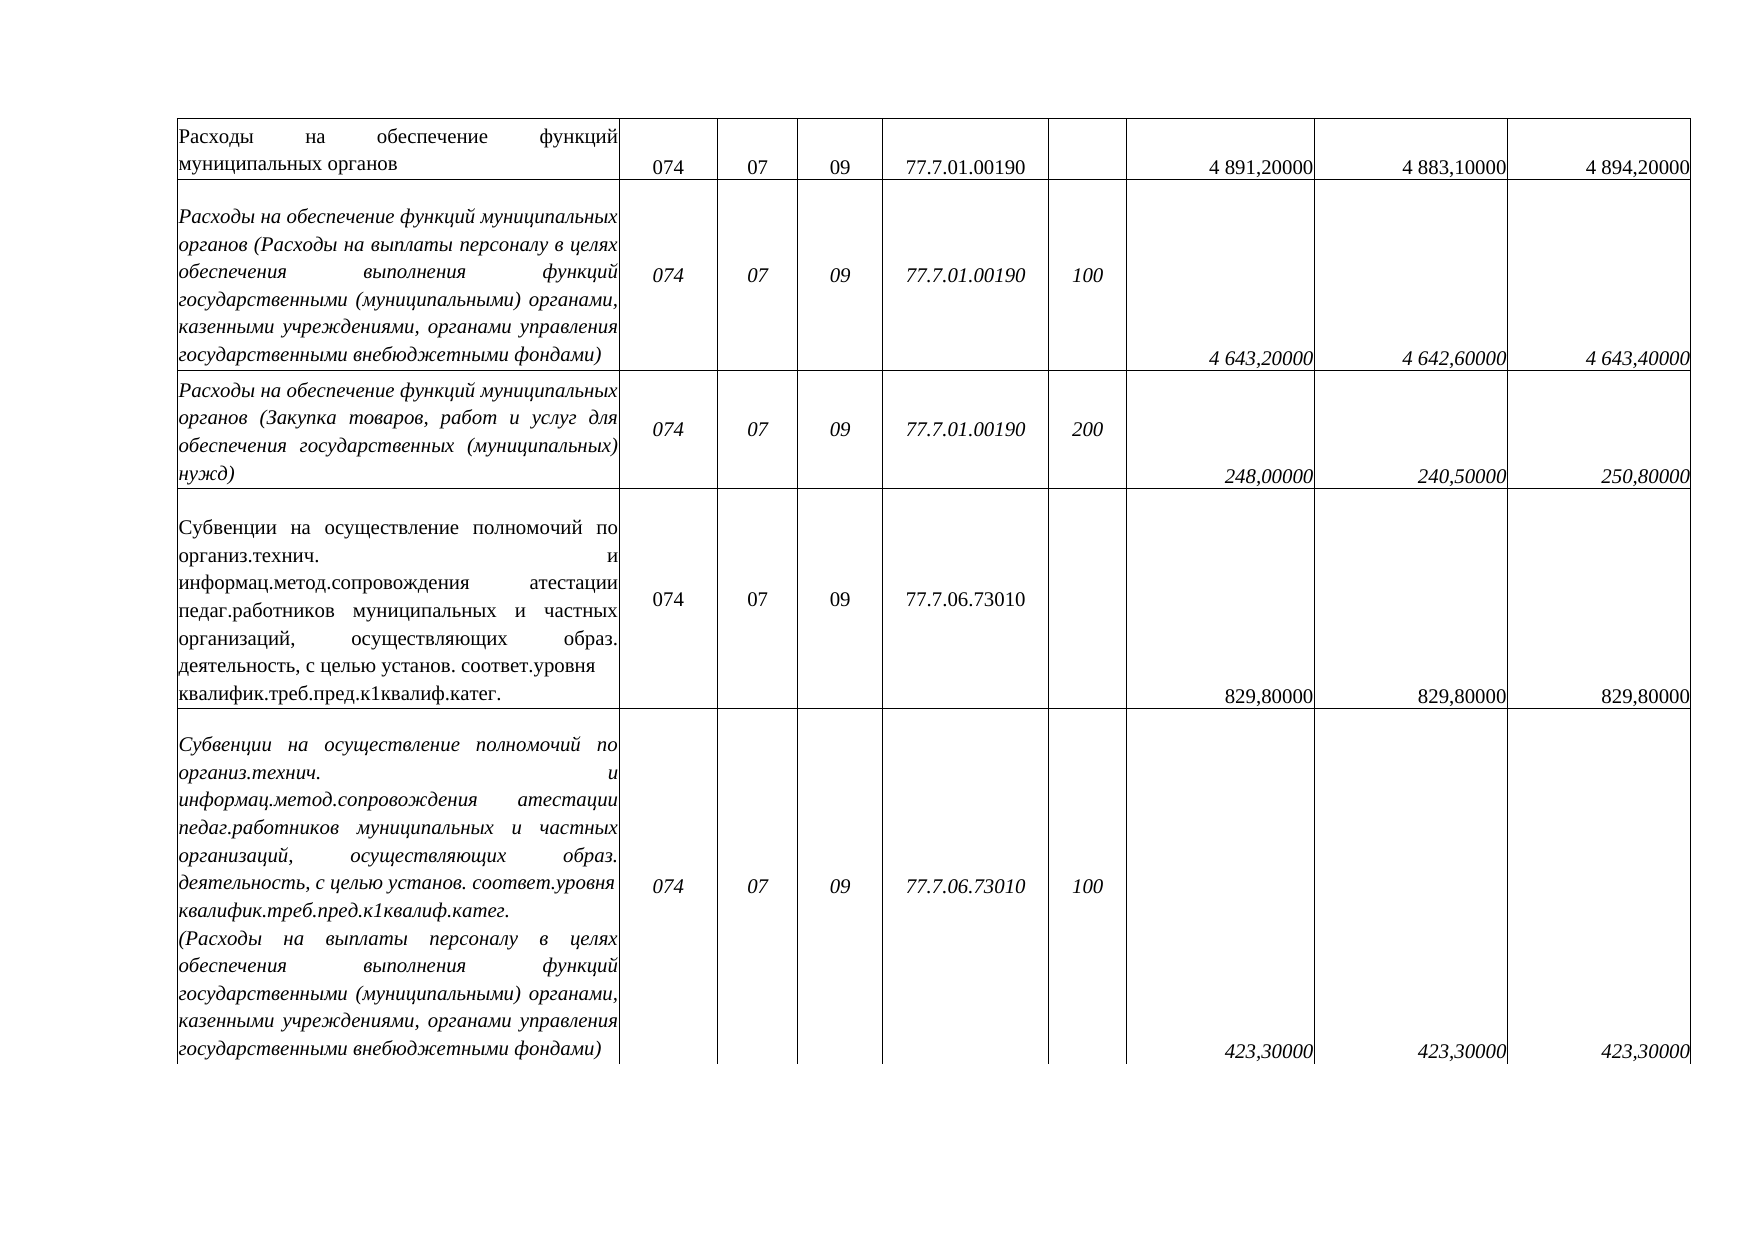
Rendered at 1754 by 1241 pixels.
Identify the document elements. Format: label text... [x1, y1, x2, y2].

table_header 07 [718, 119, 797, 179]
table_header Расходы на обеспечение функций муниципальных органов [178, 119, 619, 179]
table_cell 829,80000 [1127, 489, 1314, 708]
table_cell 074 [620, 371, 717, 488]
table_cell 09 [798, 489, 882, 708]
table_header 09 [798, 119, 882, 179]
table_cell 77.7.06.73010 [883, 709, 1048, 1063]
table_cell 074 [620, 489, 717, 708]
table_cell 074 [620, 180, 717, 369]
table_cell Расходы на обеспечение функций муниципальных органов (Расходы на выплаты персоналу в целях обеспечения выполнения функций государственными (муниципальными) органами, казенными учреждениями, органами управления государственными внебюджетными фондами) [178, 180, 619, 369]
table_cell 77.7.01.00190 [883, 371, 1048, 488]
table_cell 074 [620, 709, 717, 1063]
table_cell 829,80000 [1508, 489, 1690, 708]
table_header 77.7.01.00190 [883, 119, 1048, 179]
table_cell 100 [1049, 709, 1126, 1063]
table_cell 77.7.01.00190 [883, 180, 1048, 369]
table_cell 07 [718, 371, 797, 488]
table_cell Субвенции на осуществление полномочий по организ.технич. и информац.метод.сопровождения атестации педаг.работников муниципальных и частных организаций, осуществляющих образ. деятельность, с целью установ. соответ.уровня квалифик.треб.пред.к1квалиф.катег. (Расходы на выплаты персоналу в целях обеспечения выполнения функций государственными (муниципальными) органами, казенными учреждениями, органами управления государственными внебюджетными фондами) [178, 709, 619, 1063]
table_cell 100 [1049, 180, 1126, 369]
table_cell 77.7.06.73010 [883, 489, 1048, 708]
table_cell [1049, 489, 1126, 708]
table_cell 423,30000 [1508, 709, 1690, 1063]
table_cell 248,00000 [1127, 371, 1314, 488]
table_header 4 891,20000 [1127, 119, 1314, 179]
table_cell 829,80000 [1315, 489, 1507, 708]
table_cell 09 [798, 371, 882, 488]
table_cell 4 643,20000 [1127, 180, 1314, 369]
table_cell 200 [1049, 371, 1126, 488]
table_cell 09 [798, 709, 882, 1063]
table_cell 423,30000 [1315, 709, 1507, 1063]
table_cell 09 [798, 180, 882, 369]
table_header [1049, 119, 1126, 179]
table_cell 07 [718, 489, 797, 708]
table_cell 423,30000 [1127, 709, 1314, 1063]
table_cell 07 [718, 180, 797, 369]
table_header 4 883,10000 [1315, 119, 1507, 179]
table_header 074 [620, 119, 717, 179]
table_cell 240,50000 [1315, 371, 1507, 488]
table_cell 4 642,60000 [1315, 180, 1507, 369]
table_cell Расходы на обеспечение функций муниципальных органов (Закупка товаров, работ и услуг для обеспечения государственных (муниципальных) нужд) [178, 371, 619, 488]
table_cell Субвенции на осуществление полномочий по организ.технич. и информац.метод.сопровождения атестации педаг.работников муниципальных и частных организаций, осуществляющих образ. деятельность, с целью установ. соответ.уровня квалифик.треб.пред.к1квалиф.катег. [178, 489, 619, 708]
table_header 4 894,20000 [1508, 119, 1690, 179]
table_cell 07 [718, 709, 797, 1063]
table_cell 4 643,40000 [1508, 180, 1690, 369]
table_cell 250,80000 [1508, 371, 1690, 488]
